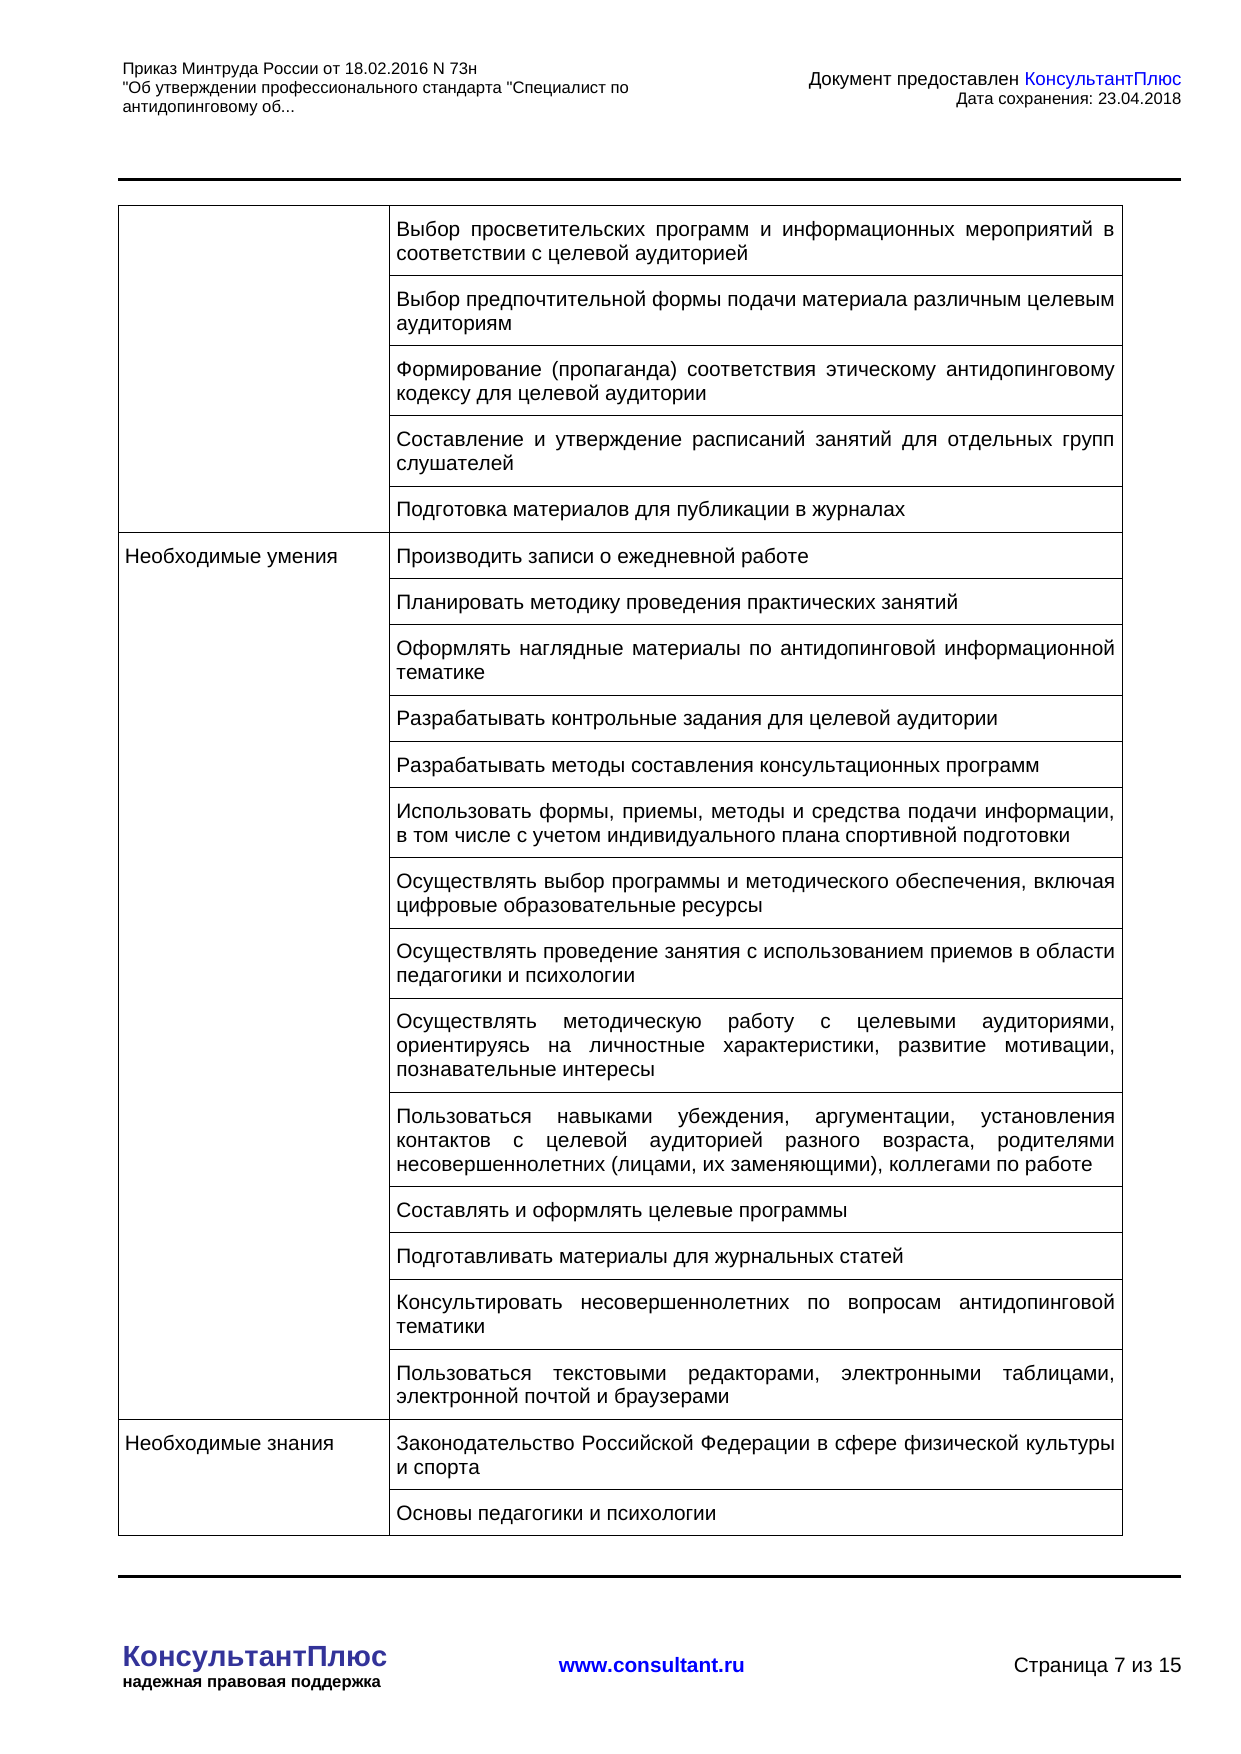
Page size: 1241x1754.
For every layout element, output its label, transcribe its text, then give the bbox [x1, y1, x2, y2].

table_cell Осуществлять методическую работу с целевыми аудиториями, ориентируясь на личностные характеристики, развитие мотивации, познавательные интересы [390, 999, 1122, 1092]
table_cell Разрабатывать методы составления консультационных программ [390, 742, 1122, 787]
table_cell Использовать формы, приемы, методы и средства подачи информации, в том числе с учетом индивидуального плана спортивной подготовки [390, 788, 1122, 857]
table_cell Пользоваться навыками убеждения, аргументации, установления контактов с целевой аудиторией разного возраста, родителями несовершеннолетних (лицами, их заменяющими), коллегами по работе [390, 1093, 1122, 1186]
table_cell Оформлять наглядные материалы по антидопинговой информационной тематике [390, 625, 1122, 694]
table_cell Основы педагогики и психологии [390, 1490, 1122, 1535]
table_cell Пользоваться текстовыми редакторами, электронными таблицами, электронной почтой и браузерами [390, 1350, 1122, 1419]
table_cell Необходимые знания [119, 1420, 389, 1535]
table_cell Необходимые умения [119, 533, 389, 1419]
table_cell Составление и утверждение расписаний занятий для отдельных групп слушателей [390, 416, 1122, 486]
table_cell Выбор предпочтительной формы подачи материала различным целевым аудиториям [390, 276, 1122, 345]
table_cell Консультировать несовершеннолетних по вопросам антидопинговой тематики [390, 1280, 1122, 1349]
table_cell Составлять и оформлять целевые программы [390, 1187, 1122, 1232]
table_cell Формирование (пропаганда) соответствия этическому антидопинговому кодексу для целевой аудитории [390, 346, 1122, 415]
table_cell Осуществлять выбор программы и методического обеспечения, включая цифровые образовательные ресурсы [390, 858, 1122, 927]
table_cell Законодательство Российской Федерации в сфере физической культуры и спорта [390, 1420, 1122, 1489]
table_cell Подготовка материалов для публикации в журналах [390, 487, 1122, 532]
table_cell Разрабатывать контрольные задания для целевой аудитории [390, 696, 1122, 741]
table_cell Подготавливать материалы для журнальных статей [390, 1233, 1122, 1278]
table_cell Осуществлять проведение занятия с использованием приемов в области педагогики и психологии [390, 929, 1122, 998]
table_cell Выбор просветительских программ и информационных мероприятий в соответствии с целевой аудиторией [390, 206, 1122, 275]
table_cell Планировать методику проведения практических занятий [390, 579, 1122, 624]
table_cell Производить записи о ежедневной работе [390, 533, 1122, 578]
